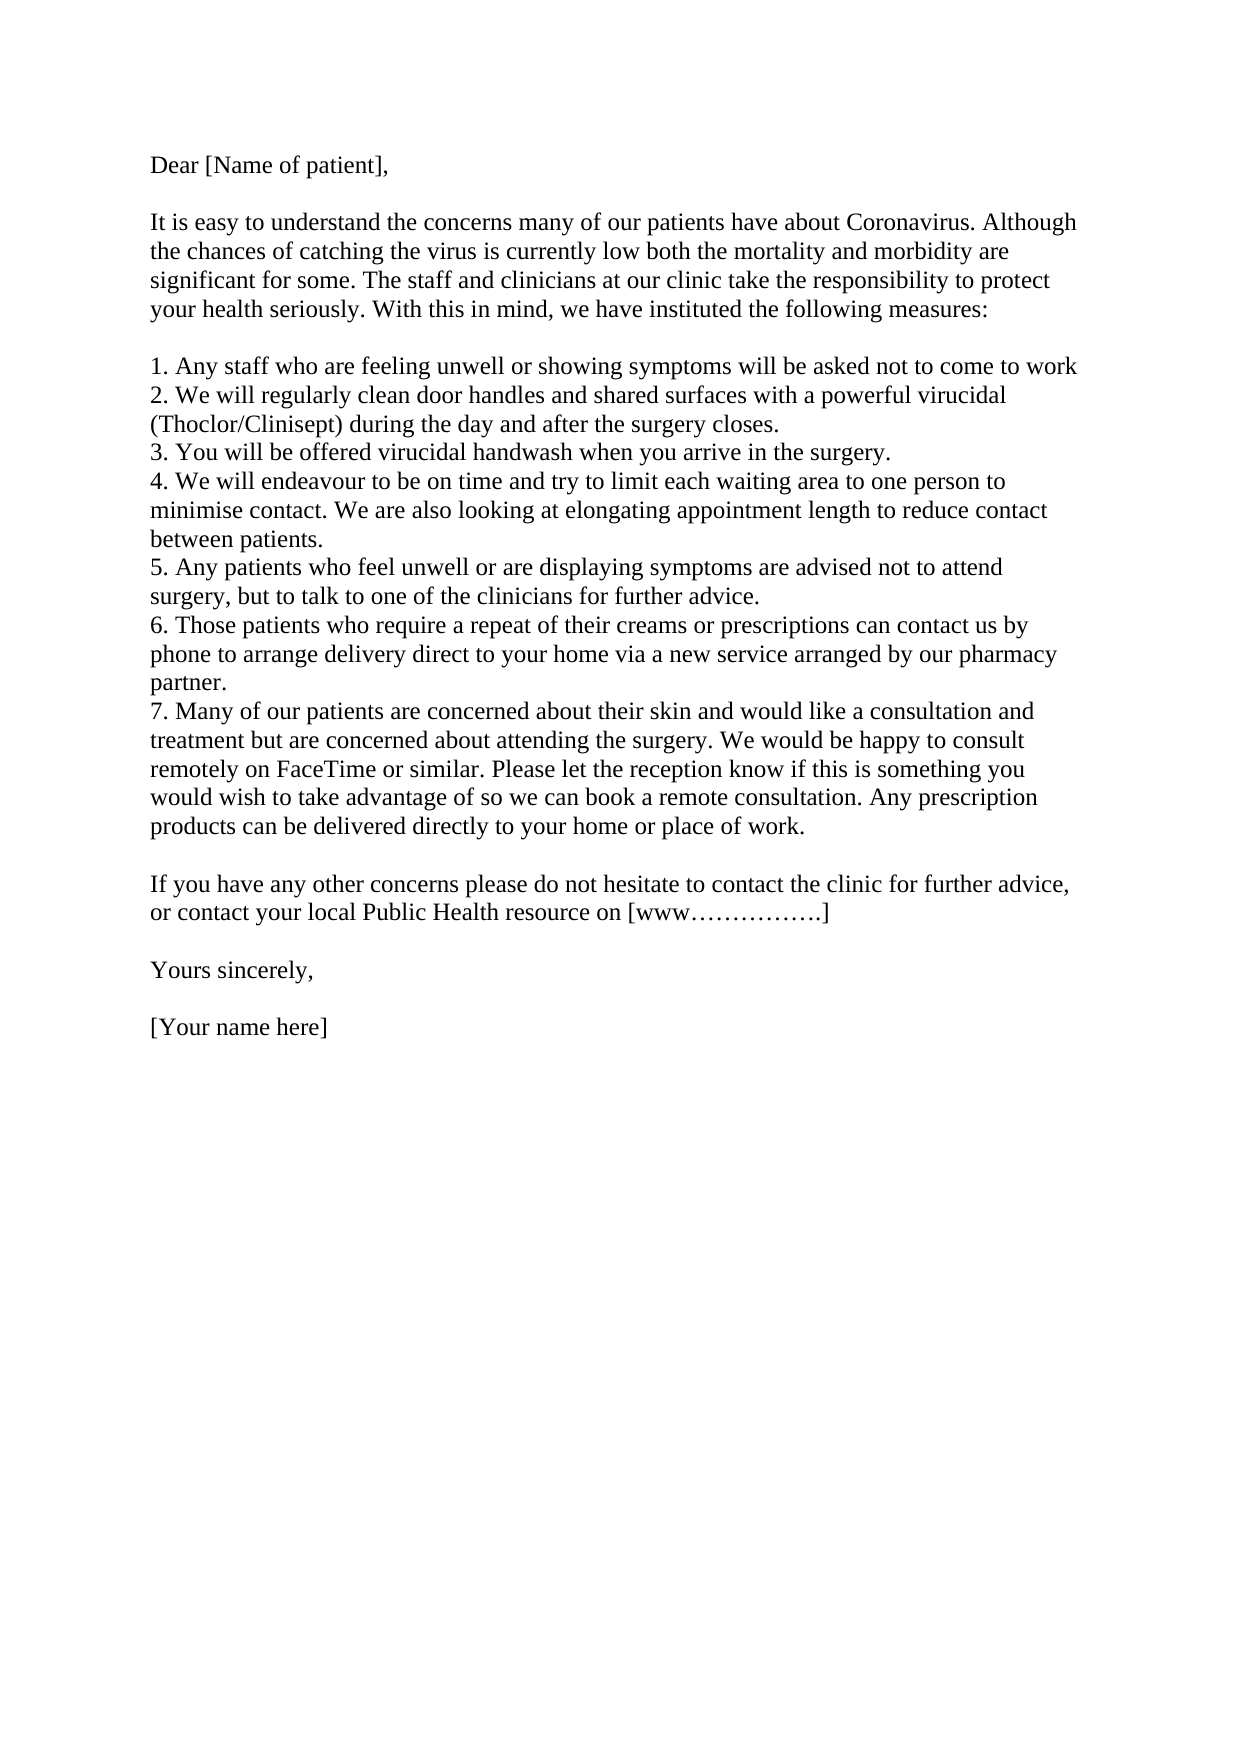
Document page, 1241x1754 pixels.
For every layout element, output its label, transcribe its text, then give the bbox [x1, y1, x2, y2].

text If you have any other concerns please do not hesitate to contact the clinic for further advice, or contact your local Public Health resource on [www…………….] [150, 840, 1090, 926]
text [Your name here] [150, 1012, 1090, 1070]
text 7. Many of our patients are concerned about their skin and would like a consultation and treatment but are concerned about attending the surgery. We would be happy to consult remotely on FaceTime or similar. Please let the reception know if this is something you would wish to take advantage of so we can book a remote consultation. Any prescription products can be delivered directly to your home or place of work. [150, 696, 1090, 840]
text It is easy to understand the concerns many of our patients have about Coronavirus. Although the chances of catching the virus is currently low both the mortality and morbidity are significant for some. The staff and clinicians at our clinic take the responsibility to protect your health seriously. With this in mind, we have instituted the following measures: [150, 179, 1090, 322]
text Yours sincerely, [150, 926, 1090, 1012]
text 1. Any staff who are feeling unwell or showing symptoms will be asked not to come to work 2. We will regularly clean door handles and shared surfaces with a powerful virucidal (Thoclor/Clinisept) during the day and after the surgery closes. 3. You will be offered virucidal handwash when you arrive in the surgery. 4. We will endeavour to be on time and try to limit each waiting area to one person to minimise contact. We are also looking at elongating appointment length to reduce contact between patients. 5. Any patients who feel unwell or are displaying symptoms are advised not to attend surgery, but to talk to one of the clinicians for further advice. 6. Those patients who require a repeat of their creams or prescriptions can contact us by phone to arrange delivery direct to your home via a new service arranged by our pharmacy partner. [150, 322, 1090, 696]
text Dear [Name of patient], [150, 150, 1090, 179]
